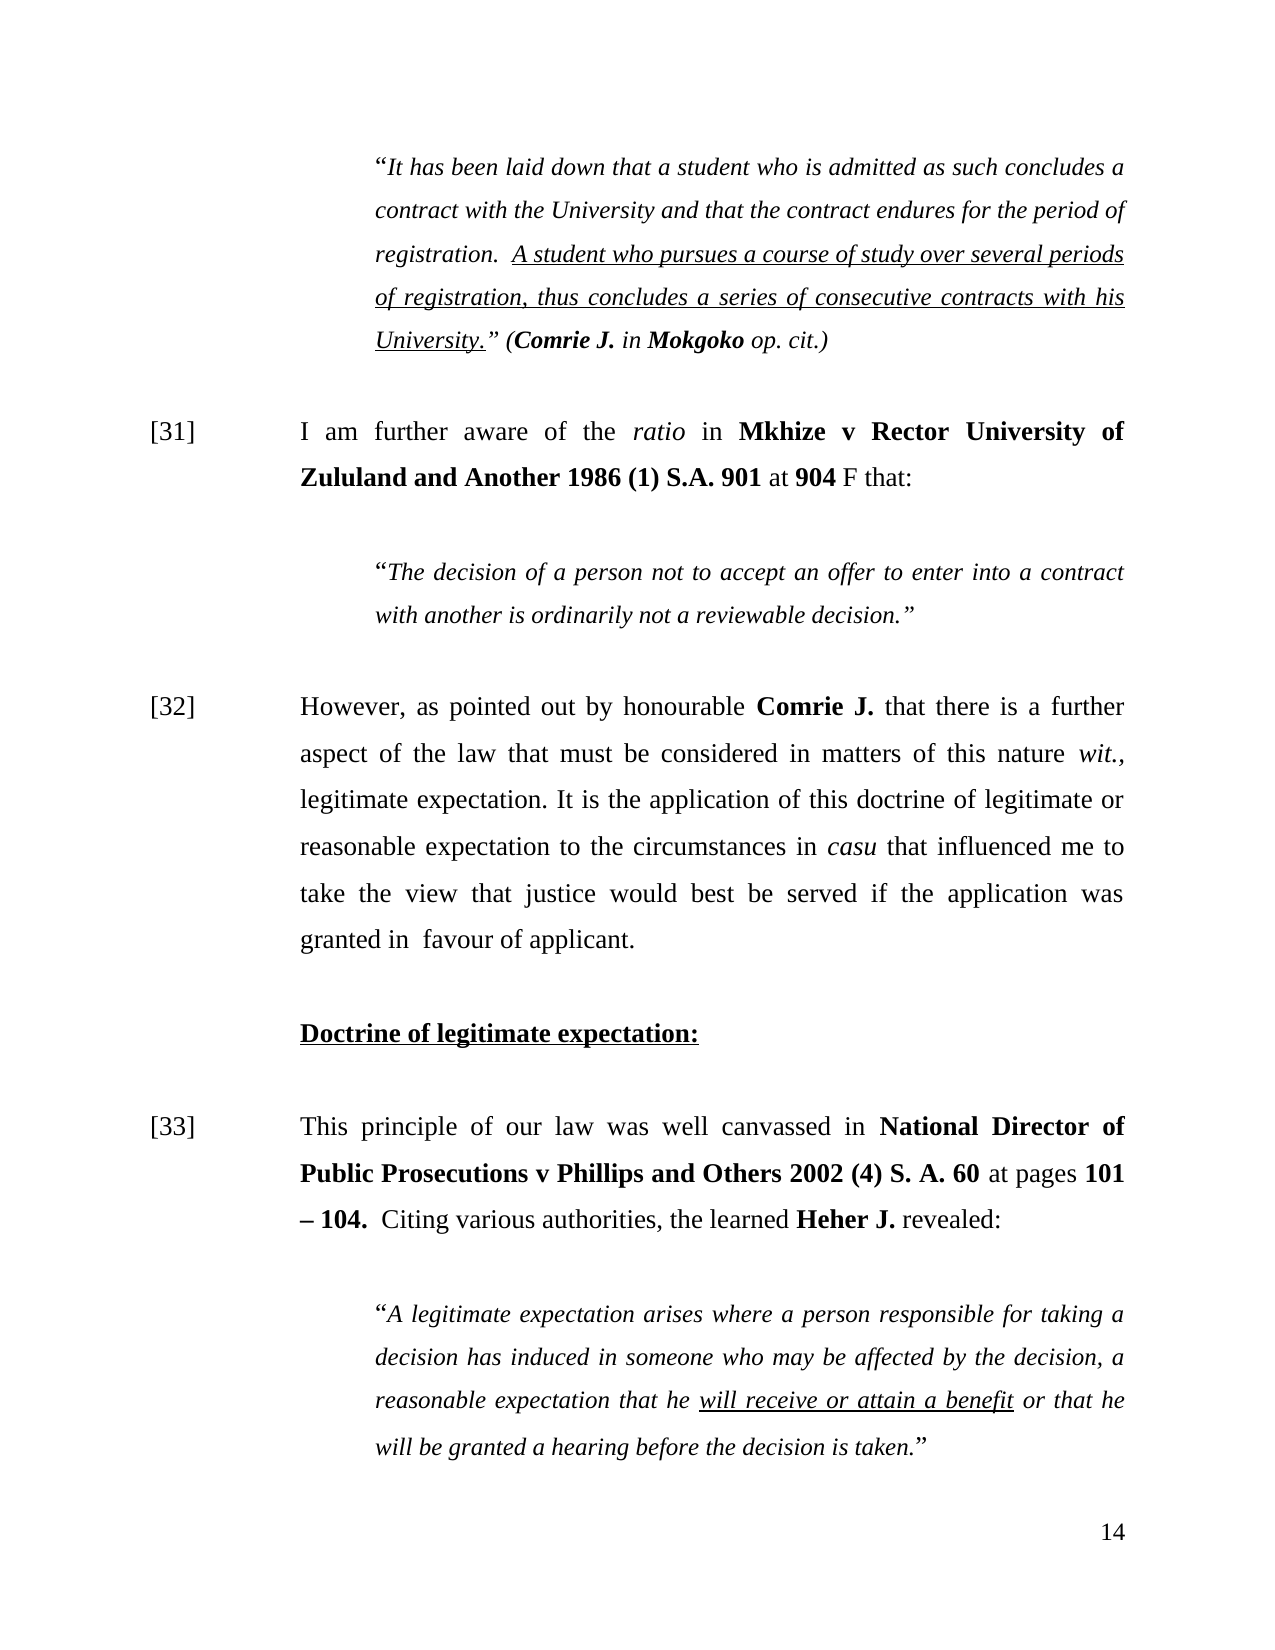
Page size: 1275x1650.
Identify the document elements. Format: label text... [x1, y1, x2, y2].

text “It has been laid down that a student who is admitted as such concludes a contract with the University and that the contract endures for the period of registration. A student who pursues a course of study over several periods of registration, thus concludes a series of consecutive contracts with his University.” (Comrie J. in Mokgoko op. cit.) [375, 308, 1125, 354]
text [32] However, as pointed out by honourable Comrie J. that there is a further aspect of the law that must be considered in matters of this nature wit., legitimate expectation. It is the application of this doctrine of legitimate or reasonable expectation to the circumstances in casu that influenced me to take the view that justice would best be served if the application was granted in favour of applicant. [150, 690, 1125, 954]
text “A legitimate expectation arises where a person responsible for taking a decision has induced in someone who may be affected by the decision, a reasonable expectation that he will receive or attain a benefit or that he will be granted a hearing before the decision is taken.” [375, 1297, 1125, 1461]
text Doctrine of legitimate expectation: [150, 1017, 1125, 1048]
text “It has been laid down that a student who is admitted as such concludes a contract with the University and that the contract endures for the period of registration. A student who pursues a course of study over several periods of registration, thus concludes a series of consecutive contracts with his University.” (Comrie J. in Mokgoko op. cit.) [375, 150, 1125, 307]
text [31] I am further aware of the ratio in Mkhize v Rector University of Zululand and Another 1986 (1) S.A. 901 at 904 F that: [150, 415, 1125, 492]
text [33] This principle of our law was well canvassed in National Director of Public Prosecutions v Phillips and Others 2002 (4) S. A. 60 at pages 101 – 104. Citing various authorities, the learned Heher J. revealed: [150, 1110, 1125, 1234]
text “The decision of a person not to accept an offer to enter into a contract with another is ordinarily not a reviewable decision.” [375, 555, 1125, 629]
